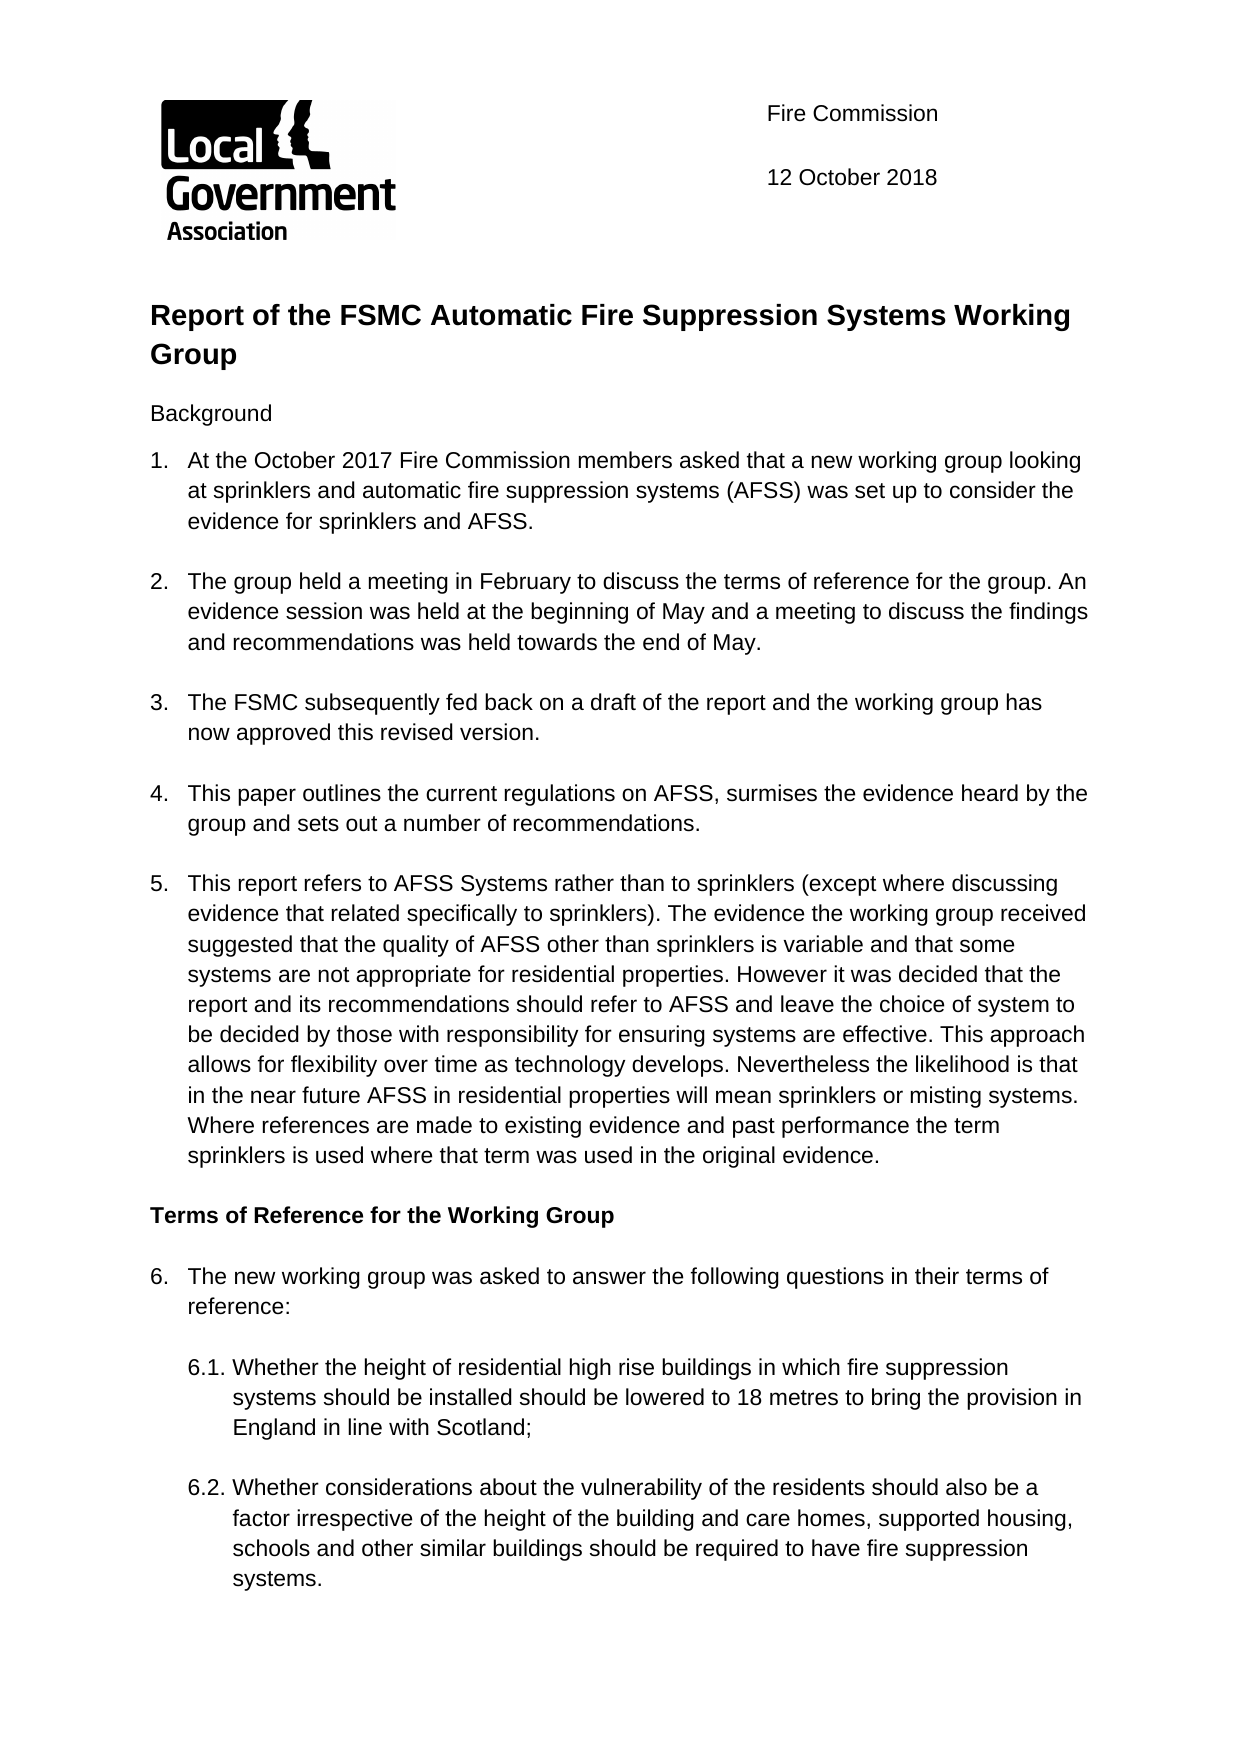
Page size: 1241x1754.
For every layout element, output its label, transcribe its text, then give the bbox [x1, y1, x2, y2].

list Whether the height of residential high rise buildings in which fire suppression systems should be installed should be lowered to 18 metres to bring the provision in England in line with Scotland; [187, 1353, 1090, 1440]
text Report of the FSMC Automatic Fire Suppression Systems Working Group [150, 298, 1090, 370]
picture [161, 100, 396, 240]
list The FSMC subsequently fed back on a draft of the report and the working group has now approved this revised version. [150, 689, 1090, 745]
list Whether considerations about the vulnerability of the residents should also be a factor irrespective of the height of the building and care homes, supported housing, schools and other similar buildings should be required to have fire suppression systems. [187, 1474, 1090, 1591]
list The new working group was asked to answer the following questions in their terms of reference: [150, 1263, 1090, 1319]
list This report refers to AFSS Systems rather than to sprinklers (except where discussing evidence that related specifically to sprinklers). The evidence the working group received suggested that the quality of AFSS other than sprinklers is variable and that some systems are not appropriate for residential properties. However it was decided that the report and its recommendations should refer to AFSS and leave the choice of system to be decided by those with responsibility for ensuring systems are effective. This approach allows for flexibility over time as technology develops. Nevertheless the likelihood is that in the near future AFSS in residential properties will mean sprinklers or misting systems. Where references are made to existing evidence and past performance the term sprinklers is used where that term was used in the original evidence. [150, 870, 1090, 1168]
list This paper outlines the current regulations on AFSS, surmises the evidence heard by the group and sets out a number of recommendations. [150, 779, 1090, 836]
list The group held a meeting in February to discuss the terms of reference for the group. An evidence session was held at the beginning of May and a meeting to discuss the findings and recommendations was held towards the end of May. [150, 568, 1090, 655]
list At the October 2017 Fire Commission members asked that a new working group looking at sprinklers and automatic fire suppression systems (AFSS) was set up to consider the evidence for sprinklers and AFSS. [150, 447, 1090, 534]
